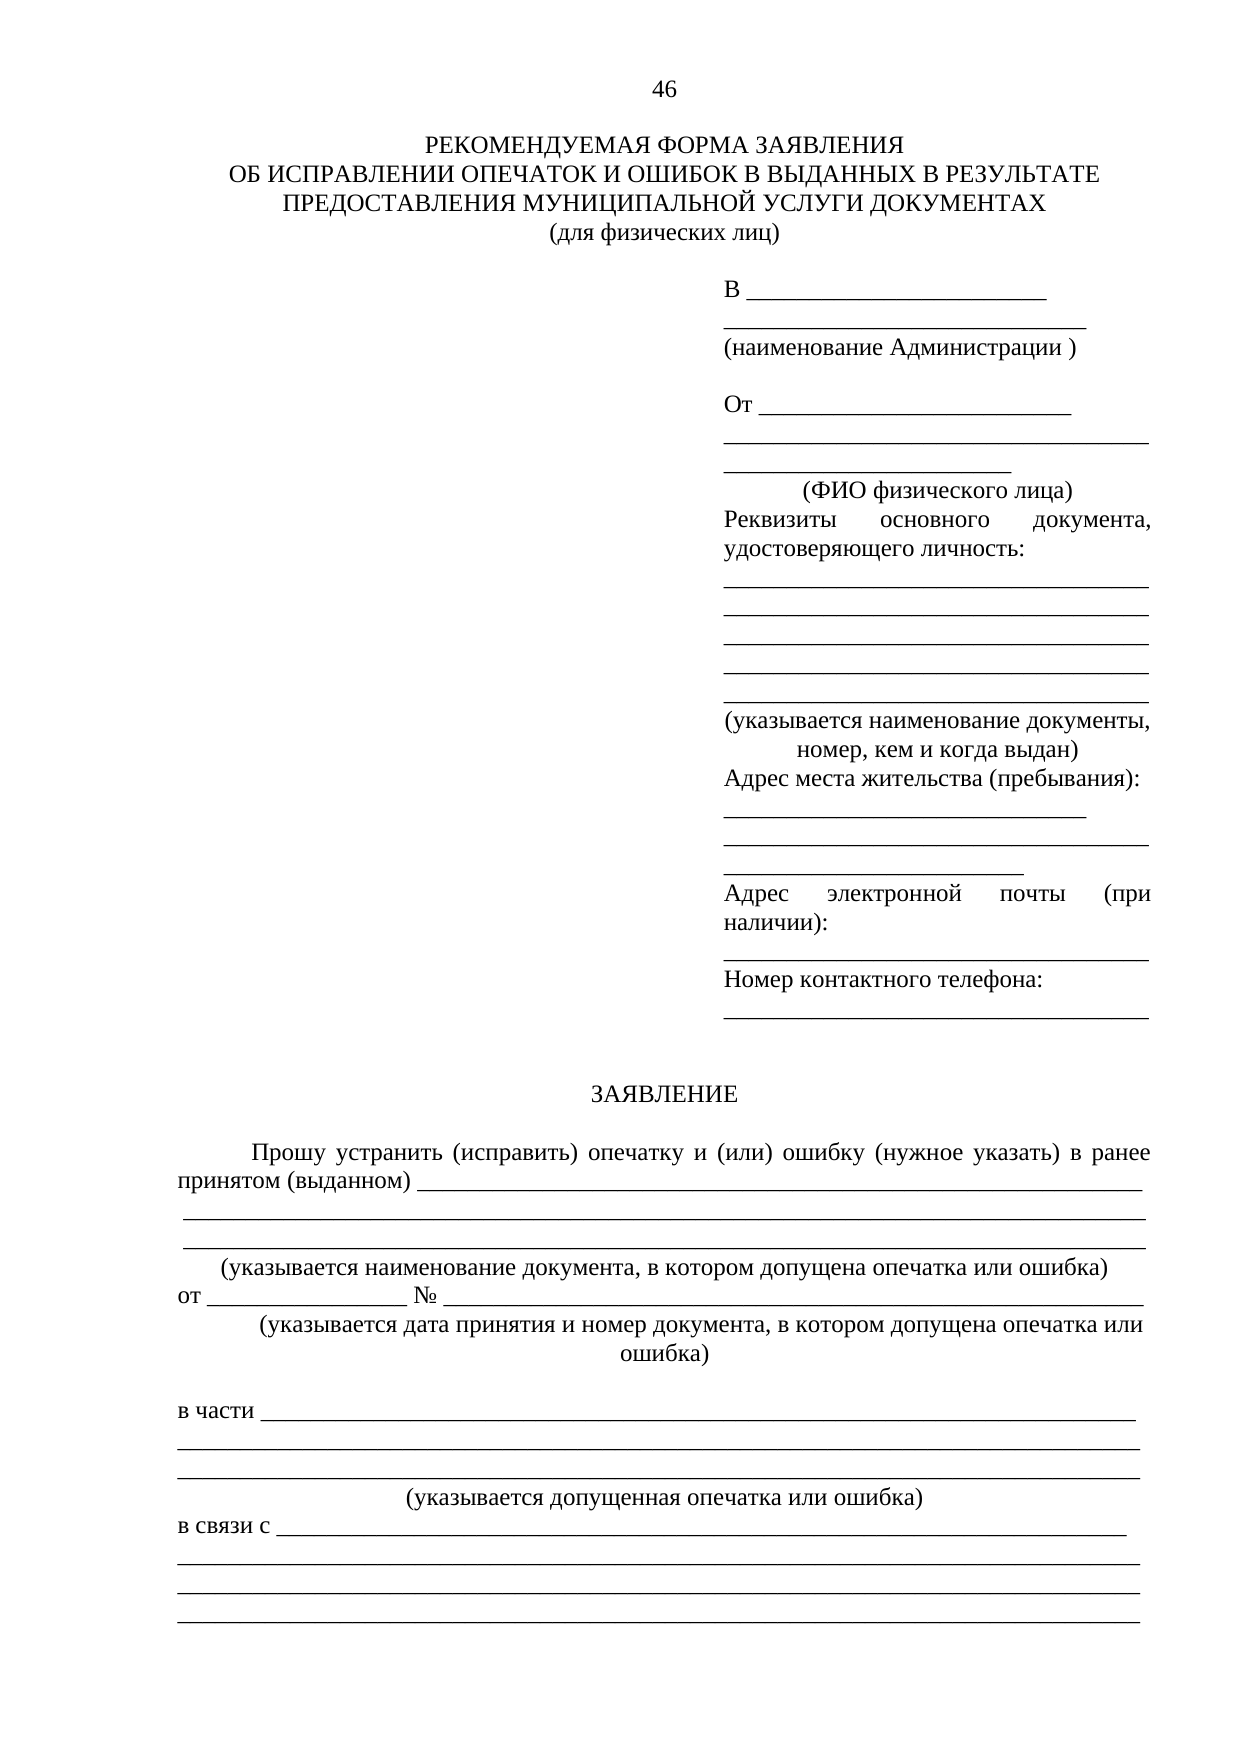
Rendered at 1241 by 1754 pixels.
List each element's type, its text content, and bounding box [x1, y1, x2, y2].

text _____________________________________________________________________________ _____________________________________________________________________________ (указывается наименование документа, в котором допущена опечатка или ошибка) [177, 1194, 1152, 1281]
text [177, 1568, 1152, 1626]
text в части ______________________________________________________________________ [177, 1396, 1152, 1424]
text (указывается допущенная опечатка или ошибка) [177, 1482, 1152, 1511]
text в связи с ____________________________________________________________________ [177, 1511, 1152, 1539]
text От _________________________ [723, 389, 1152, 418]
text __________________________________ [723, 993, 1152, 1022]
text __________________________________ [723, 562, 1152, 591]
text (наименование Администрации ) [723, 332, 1152, 361]
text (указывается дата принятия и номер документа, в котором допущена опечатка или ошибка) [177, 1309, 1152, 1367]
text ОБ ИСПРАВЛЕНИИ ОПЕЧАТОК И ОШИБОК В ВЫДАННЫХ В РЕЗУЛЬТАТЕ ПРЕДОСТАВЛЕНИЯ МУНИЦИПАЛЬНОЙ УСЛУГИ ДОКУМЕНТАХ [177, 159, 1152, 217]
text Адрес места жительства (пребывания): [723, 763, 1152, 792]
text ________________________________________________________________________________________________________________________________________ [723, 591, 1152, 706]
text (указывается наименование документы, номер, кем и когда выдан) [723, 706, 1152, 763]
text _________________________________________________________ [723, 418, 1152, 476]
text от ________________ № ________________________________________________________ [177, 1281, 1152, 1309]
text Прошу устранить (исправить) опечатку и (или) ошибку (нужное указать) в ранее принятом (выданном) __________________________________________________________ [177, 1137, 1152, 1194]
text (ФИО физического лица) [723, 476, 1152, 504]
text (для физических лиц) [177, 217, 1152, 246]
text __________________________________________________________________________________________________________________________________________________________ [177, 1424, 1152, 1482]
text _____________________________ [723, 303, 1152, 332]
text Адрес электронной почты (при наличии): [723, 878, 1152, 936]
text __________________________________ [723, 936, 1152, 964]
text В ________________________ [723, 274, 1152, 303]
text Реквизиты основного документа, удостоверяющего личность: [723, 504, 1152, 562]
text _____________________________________________________________________________ [177, 1539, 1152, 1568]
text ЗАЯВЛЕНИЕ [177, 1079, 1152, 1108]
text _____________________________ __________________________________________________________ [723, 792, 1152, 878]
text Номер контактного телефона: [723, 964, 1152, 993]
text РЕКОМЕНДУЕМАЯ ФОРМА ЗАЯВЛЕНИЯ [177, 131, 1152, 159]
